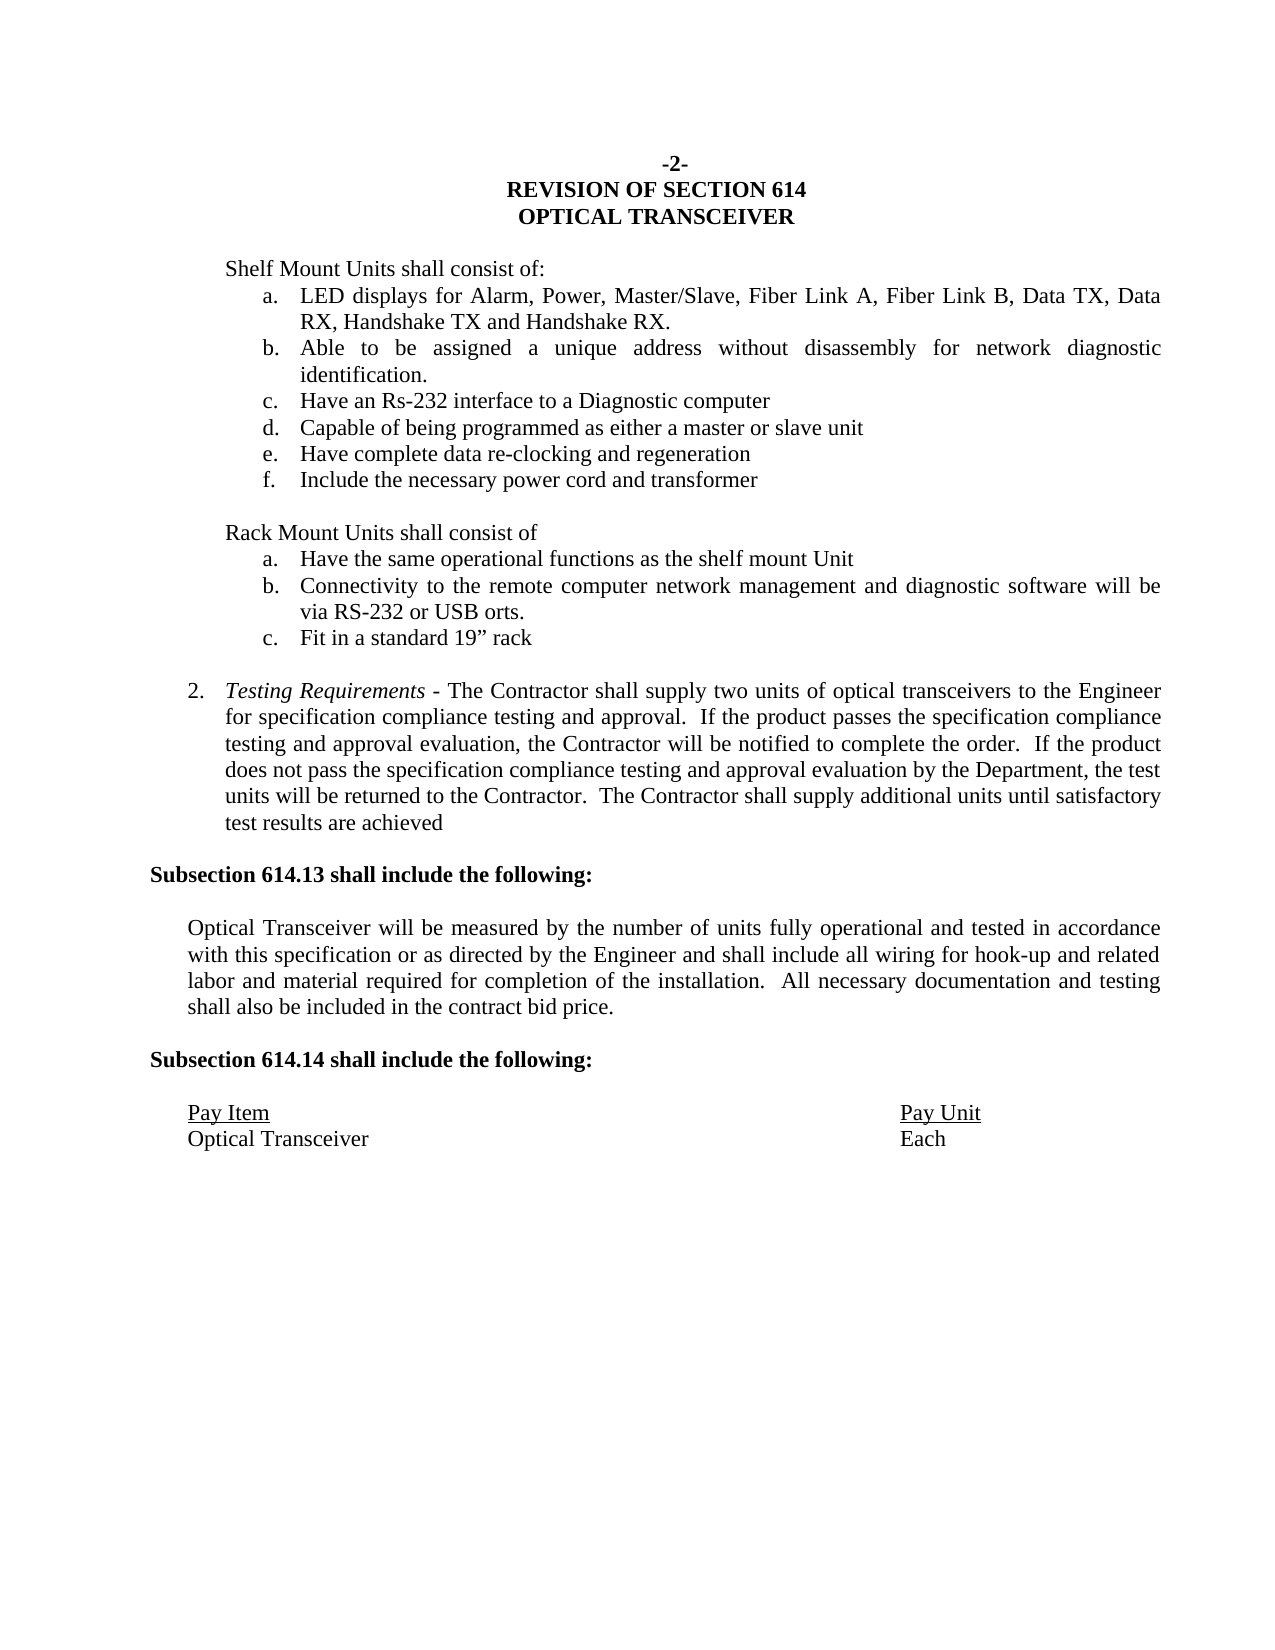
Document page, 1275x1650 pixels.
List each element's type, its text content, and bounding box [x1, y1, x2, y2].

list Have complete data re-clocking and regeneration [262, 440, 1162, 466]
text Rack Mount Units shall consist of [225, 519, 1162, 545]
text REVISION OF SECTION 614 [150, 176, 1162, 203]
list Able to be assigned a unique address without disassembly for network diagnostic identification. [262, 334, 1162, 387]
text Optical Transceiver Each [150, 1125, 1125, 1151]
text 2. Testing Requirements - The Contractor shall supply two units of optical transceivers to the Engineer for specification compliance testing and approval. If the product passes the specification compliance testing and approval evaluation, the Contractor will be notified to complete the order. If the product does not pass the specification compliance testing and approval evaluation by the Department, the test units will be returned to the Contractor. The Contractor shall supply additional units until satisfactory test results are achieved [150, 677, 1125, 835]
list LED displays for Alarm, Power, Master/Slave, Fiber Link A, Fiber Link B, Data TX, Data RX, Handshake TX and Handshake RX. [262, 282, 1162, 334]
list Have an Rs-232 interface to a Diagnostic computer [262, 387, 1162, 413]
text Pay Item Pay Unit [150, 1099, 1125, 1125]
text Shelf Mount Units shall consist of: [225, 255, 1162, 282]
text Subsection 614.14 shall include the following: [150, 1046, 1162, 1072]
list Fit in a standard 19” rack [262, 624, 1162, 651]
text Optical Transceiver will be measured by the number of units fully operational and tested in accordance with this specification or as directed by the Engineer and shall include all wiring for hook-up and related labor and material required for completion of the installation. All necessary documentation and testing shall also be included in the contract bid price. [150, 914, 1125, 1020]
text Subsection 614.13 shall include the following: [150, 862, 1162, 888]
text -2- [150, 150, 1125, 176]
list Capable of being programmed as either a master or slave unit [262, 413, 1162, 440]
text OPTICAL TRANSCEIVER [150, 203, 1162, 229]
list Have the same operational functions as the shelf mount Unit [262, 545, 1162, 572]
list Include the necessary power cord and transformer [262, 466, 1162, 493]
list Connectivity to the remote computer network management and diagnostic software will be via RS-232 or USB orts. [262, 572, 1162, 624]
